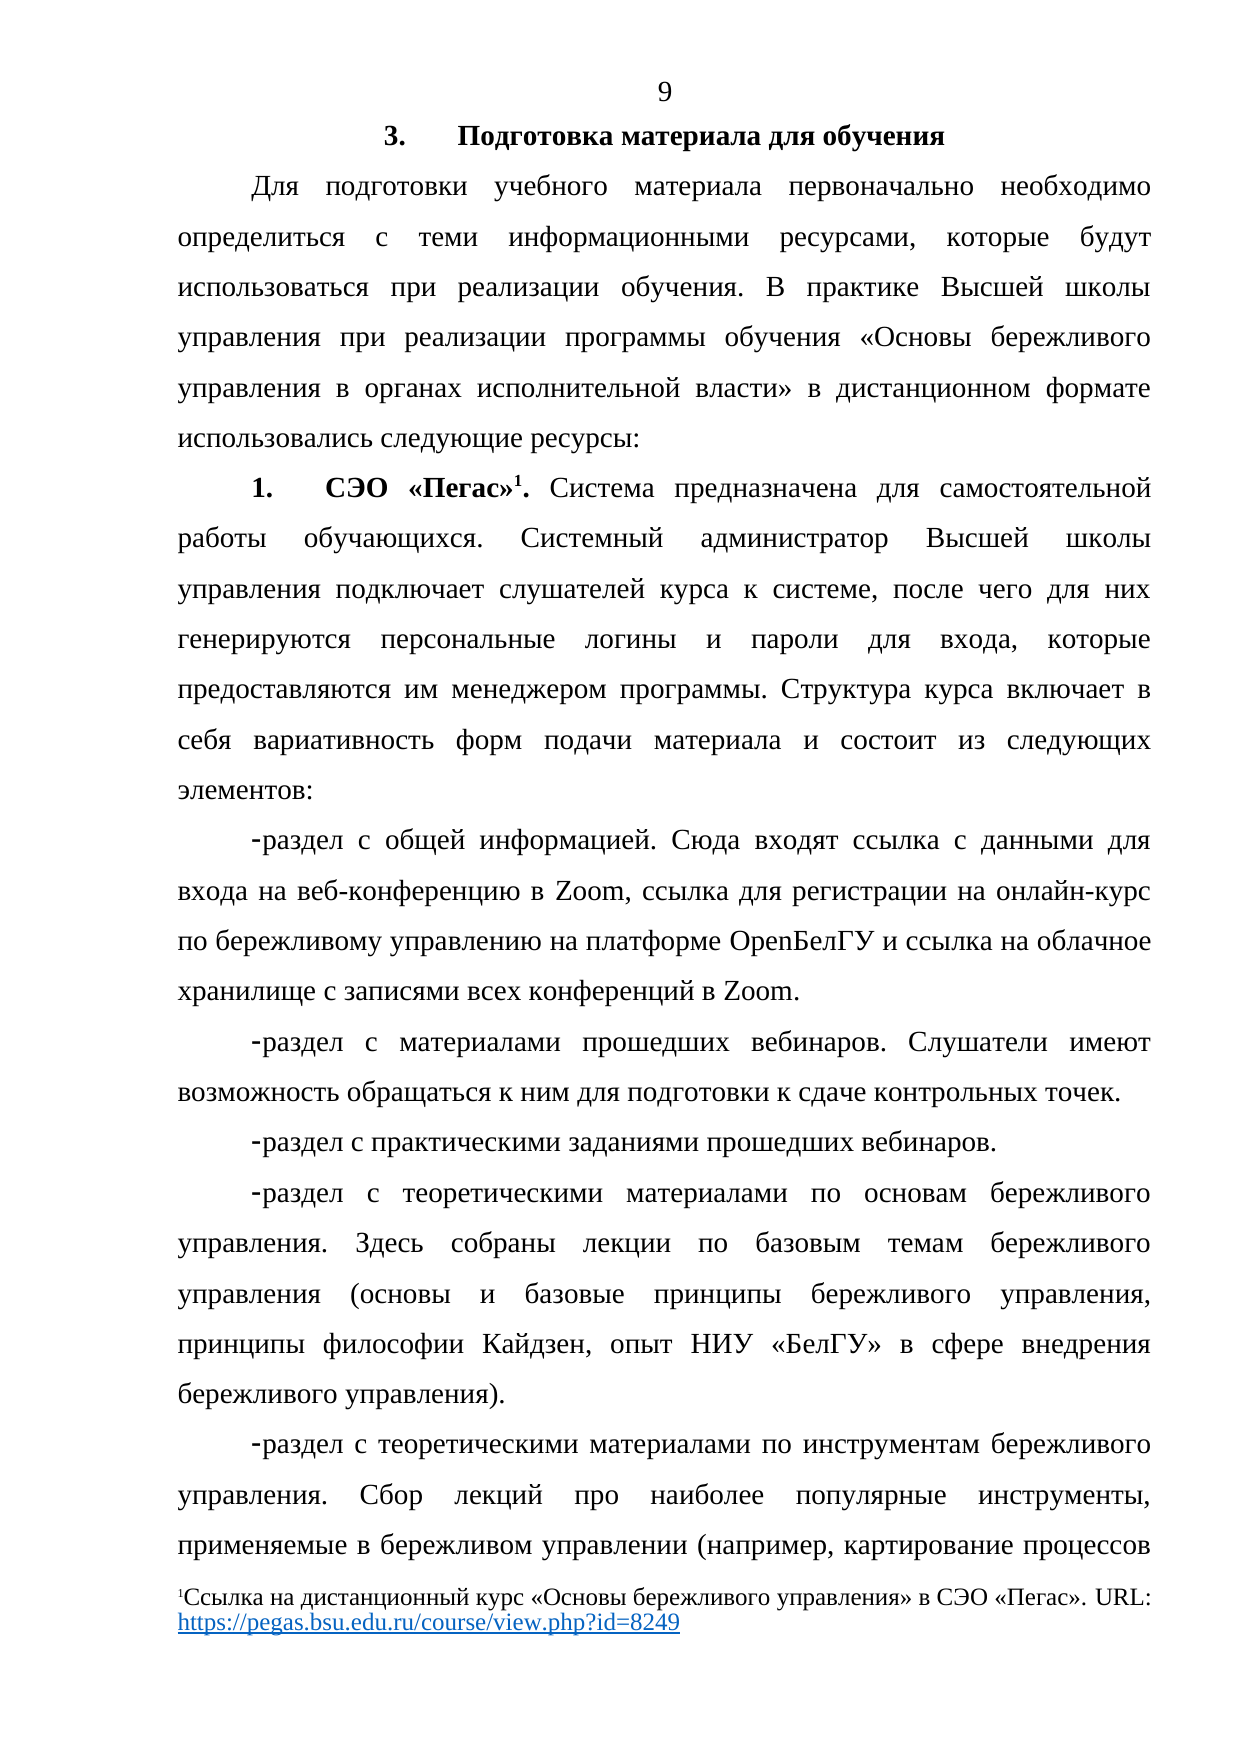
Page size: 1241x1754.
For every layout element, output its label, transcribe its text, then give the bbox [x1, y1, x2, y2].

list раздел с практическими заданиями прошедших вебинаров. [177, 1124, 1152, 1158]
text Для подготовки учебного материала первоначально необходимо определиться с теми информационными ресурсами, которые будут использоваться при реализации обучения. В практике Высшей школы управления при реализации программы обучения «Основы бережливого управления в органах исполнительной власти» в дистанционном формате использовались следующие ресурсы: [177, 168, 1152, 453]
list Подготовка материала для обучения [177, 118, 1152, 152]
list раздел с теоретическими материалами по основам бережливого управления. Здесь собраны лекции по базовым темам бережливого управления (основы и базовые принципы бережливого управления, принципы философии Кайдзен, опыт НИУ «БелГУ» в сфере внедрения бережливого управления). [177, 1175, 1152, 1410]
list СЭО «Пегас». Система предназначена для самостоятельной работы обучающихся. Системный администратор Высшей школы управления подключает слушателей курса к системе, после чего для них генерируются персональные логины и пароли для входа, которые предоставляются им менеджером программы. Структура курса включает в себя вариативность форм подачи материала и состоит из следующих элементов: [177, 470, 1152, 806]
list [177, 1427, 1152, 1561]
list раздел с общей информацией. Сюда входят ссылка с данными для входа на веб-конференцию в Zoom, ссылка для регистрации на онлайн-курс по бережливому управлению на платформе OpenБелГУ и ссылка на облачное хранилище с записями всех конференций в Zoom. [177, 822, 1152, 1007]
list раздел с материалами прошедших вебинаров. Слушатели имеют возможность обращаться к ним для подготовки к сдаче контрольных точек. [177, 1024, 1152, 1108]
